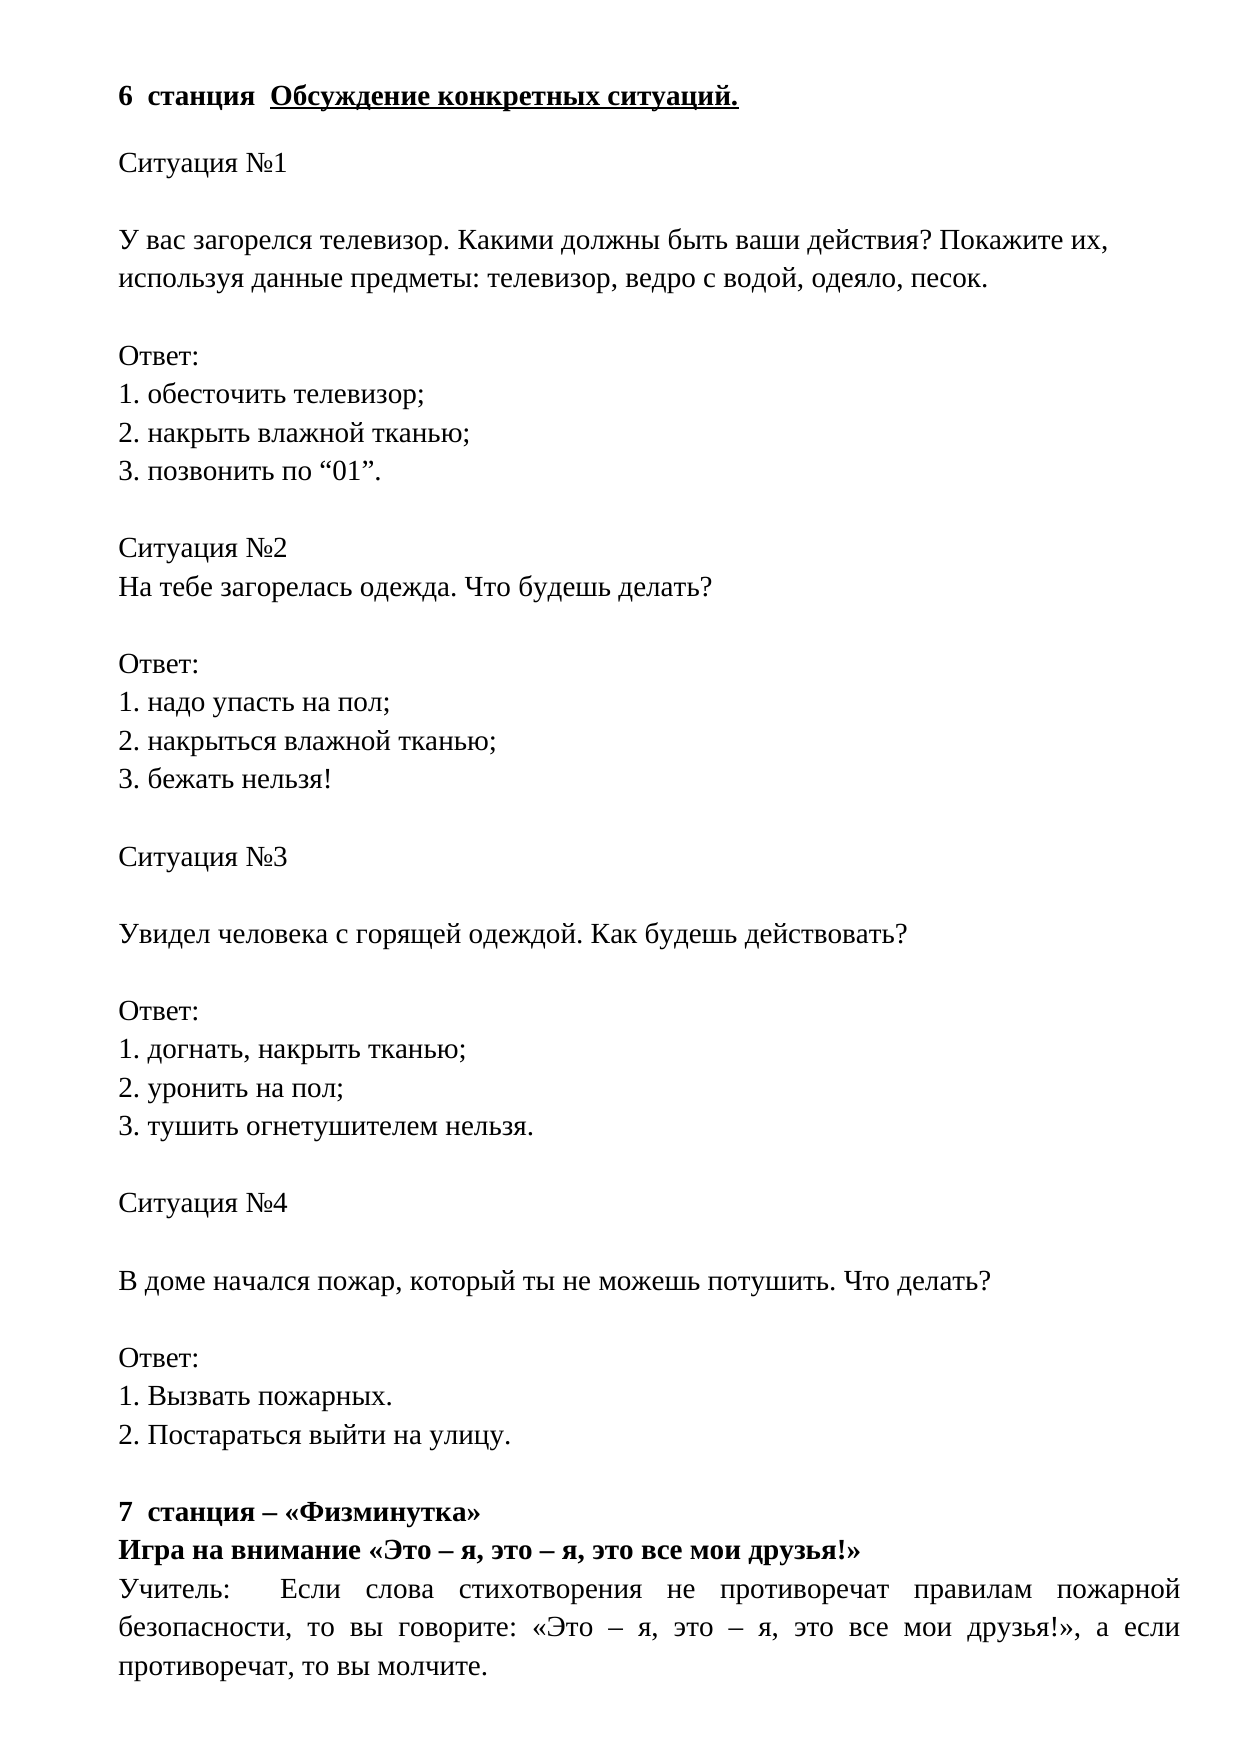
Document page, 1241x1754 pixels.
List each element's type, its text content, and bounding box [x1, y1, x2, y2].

text 2. накрыться влажной тканью; [118, 723, 1181, 757]
text Ответ: [118, 646, 1181, 679]
text 3. бежать нельзя! [118, 762, 1181, 795]
text Игра на внимание «Это – я, это – я, это все мои друзья!» [118, 1532, 1181, 1566]
text В доме начался пожар, который ты не можешь потушить. Что делать? [118, 1263, 1181, 1296]
text 3. позвонить по “01”. [118, 453, 1181, 487]
text 1. Вызвать пожарных. [118, 1378, 1181, 1412]
text У вас загорелся телевизор. Какими должны быть ваши действия? Покажите их, используя данные предметы: телевизор, ведро с водой, одеяло, песок. [118, 222, 1181, 294]
text 1. догнать, накрыть тканью; [118, 1031, 1181, 1065]
text Учитель: Если слова стихотворения не противоречат правилам пожарной безопасности, то вы говорите: «Это – я, это – я, это все мои друзья!», а если противоречат, то вы молчите. [118, 1571, 1181, 1682]
text 3. тушить огнетушителем нельзя. [118, 1108, 1181, 1142]
text Увидел человека с горящей одеждой. Как будешь действовать? [118, 916, 1181, 949]
text 2. Постараться выйти на улицу. [118, 1417, 1181, 1450]
text Ситуация №1 [118, 145, 1181, 178]
text 2. уронить на пол; [118, 1070, 1181, 1103]
text 2. накрыть влажной тканью; [118, 415, 1181, 448]
text Ответ: [118, 1340, 1181, 1373]
text Ситуация №3 [118, 839, 1181, 872]
text 6 станция Обсуждение конкретных ситуаций. [118, 78, 1181, 111]
text На тебе загорелась одежда. Что будешь делать? [118, 569, 1181, 602]
text 1. надо упасть на пол; [118, 684, 1181, 718]
text Ответ: [118, 338, 1181, 371]
text 1. обесточить телевизор; [118, 376, 1181, 410]
text Ситуация №4 [118, 1186, 1181, 1219]
text 7 станция – «Физминутка» [118, 1494, 1181, 1527]
text Ответ: [118, 993, 1181, 1026]
text Ситуация №2 [118, 530, 1181, 564]
